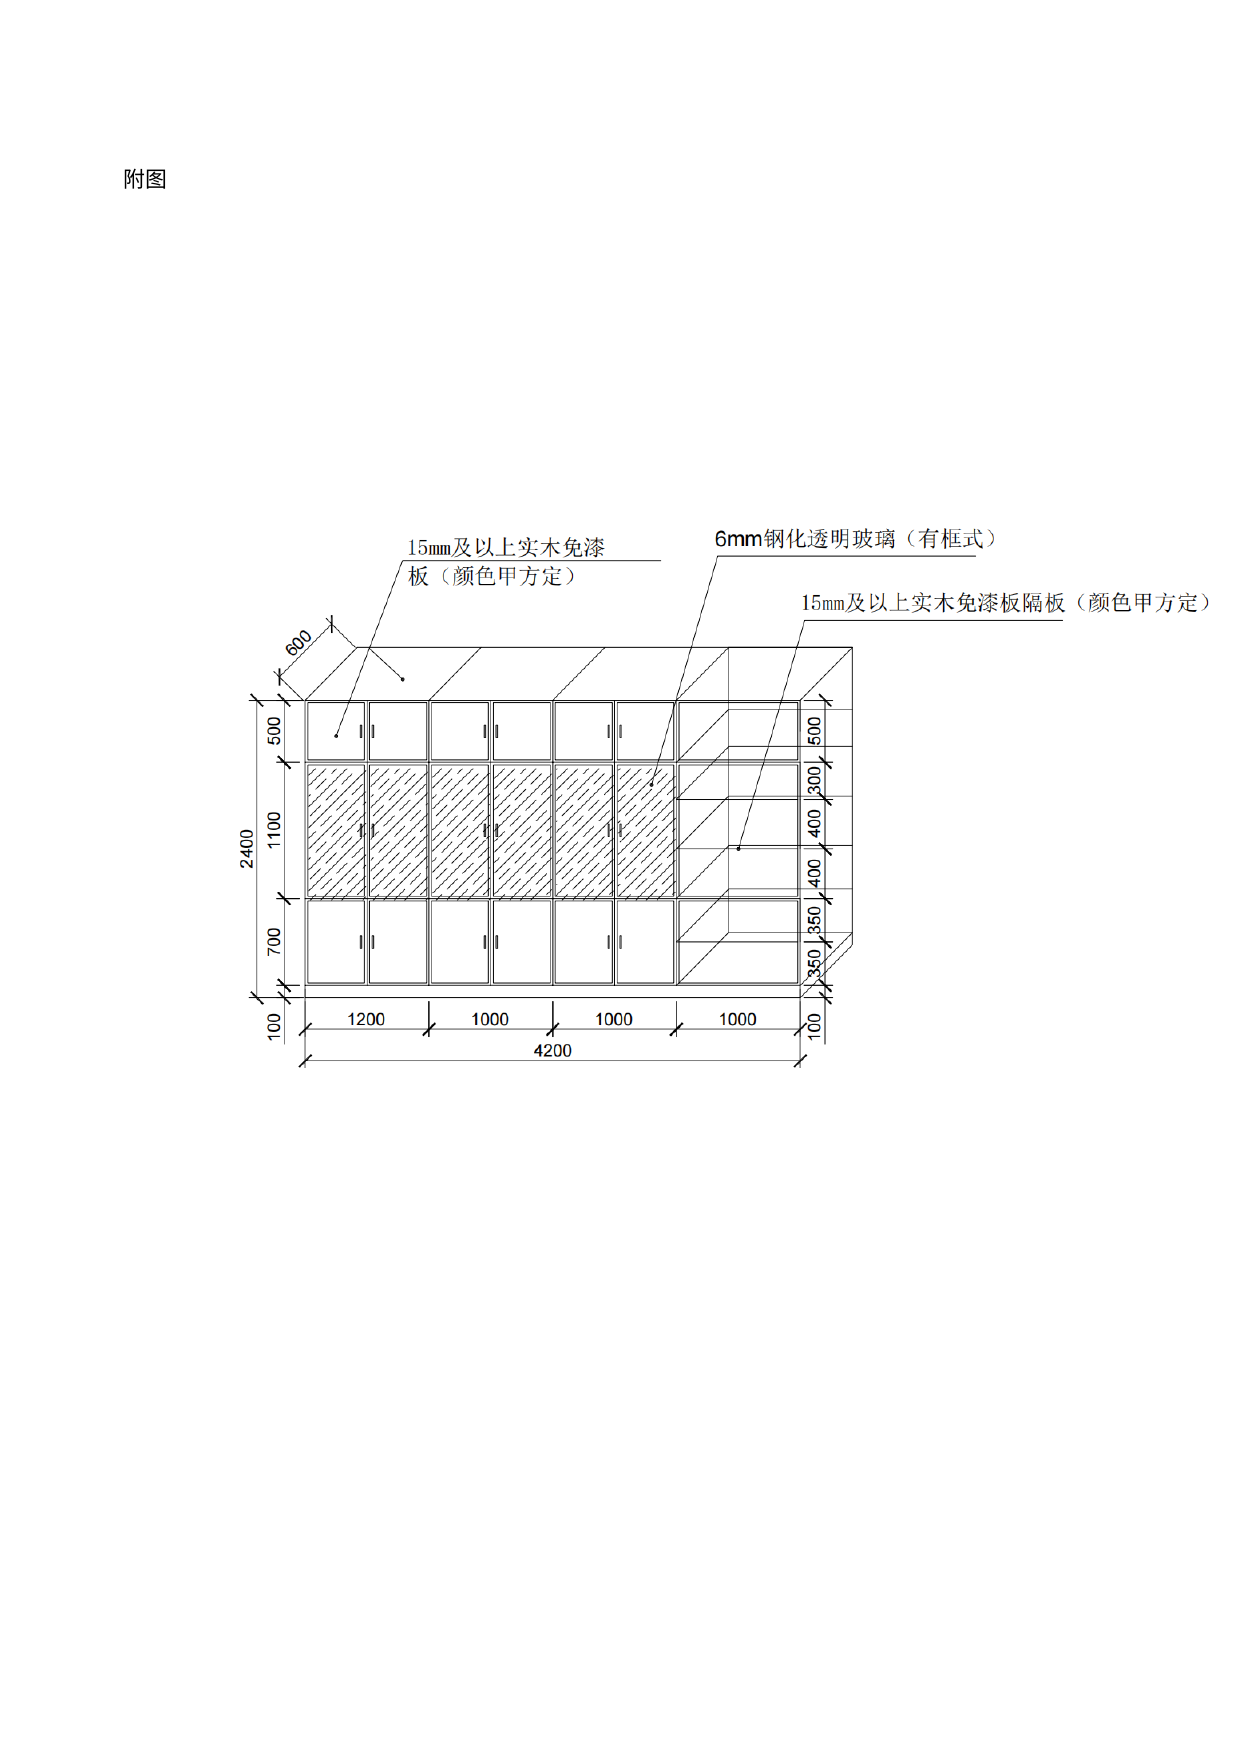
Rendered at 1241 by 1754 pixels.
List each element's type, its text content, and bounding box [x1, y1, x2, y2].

text 附图 二、交货、安装、调试期 [123, 162, 1117, 487]
picture [122, 487, 1212, 1068]
